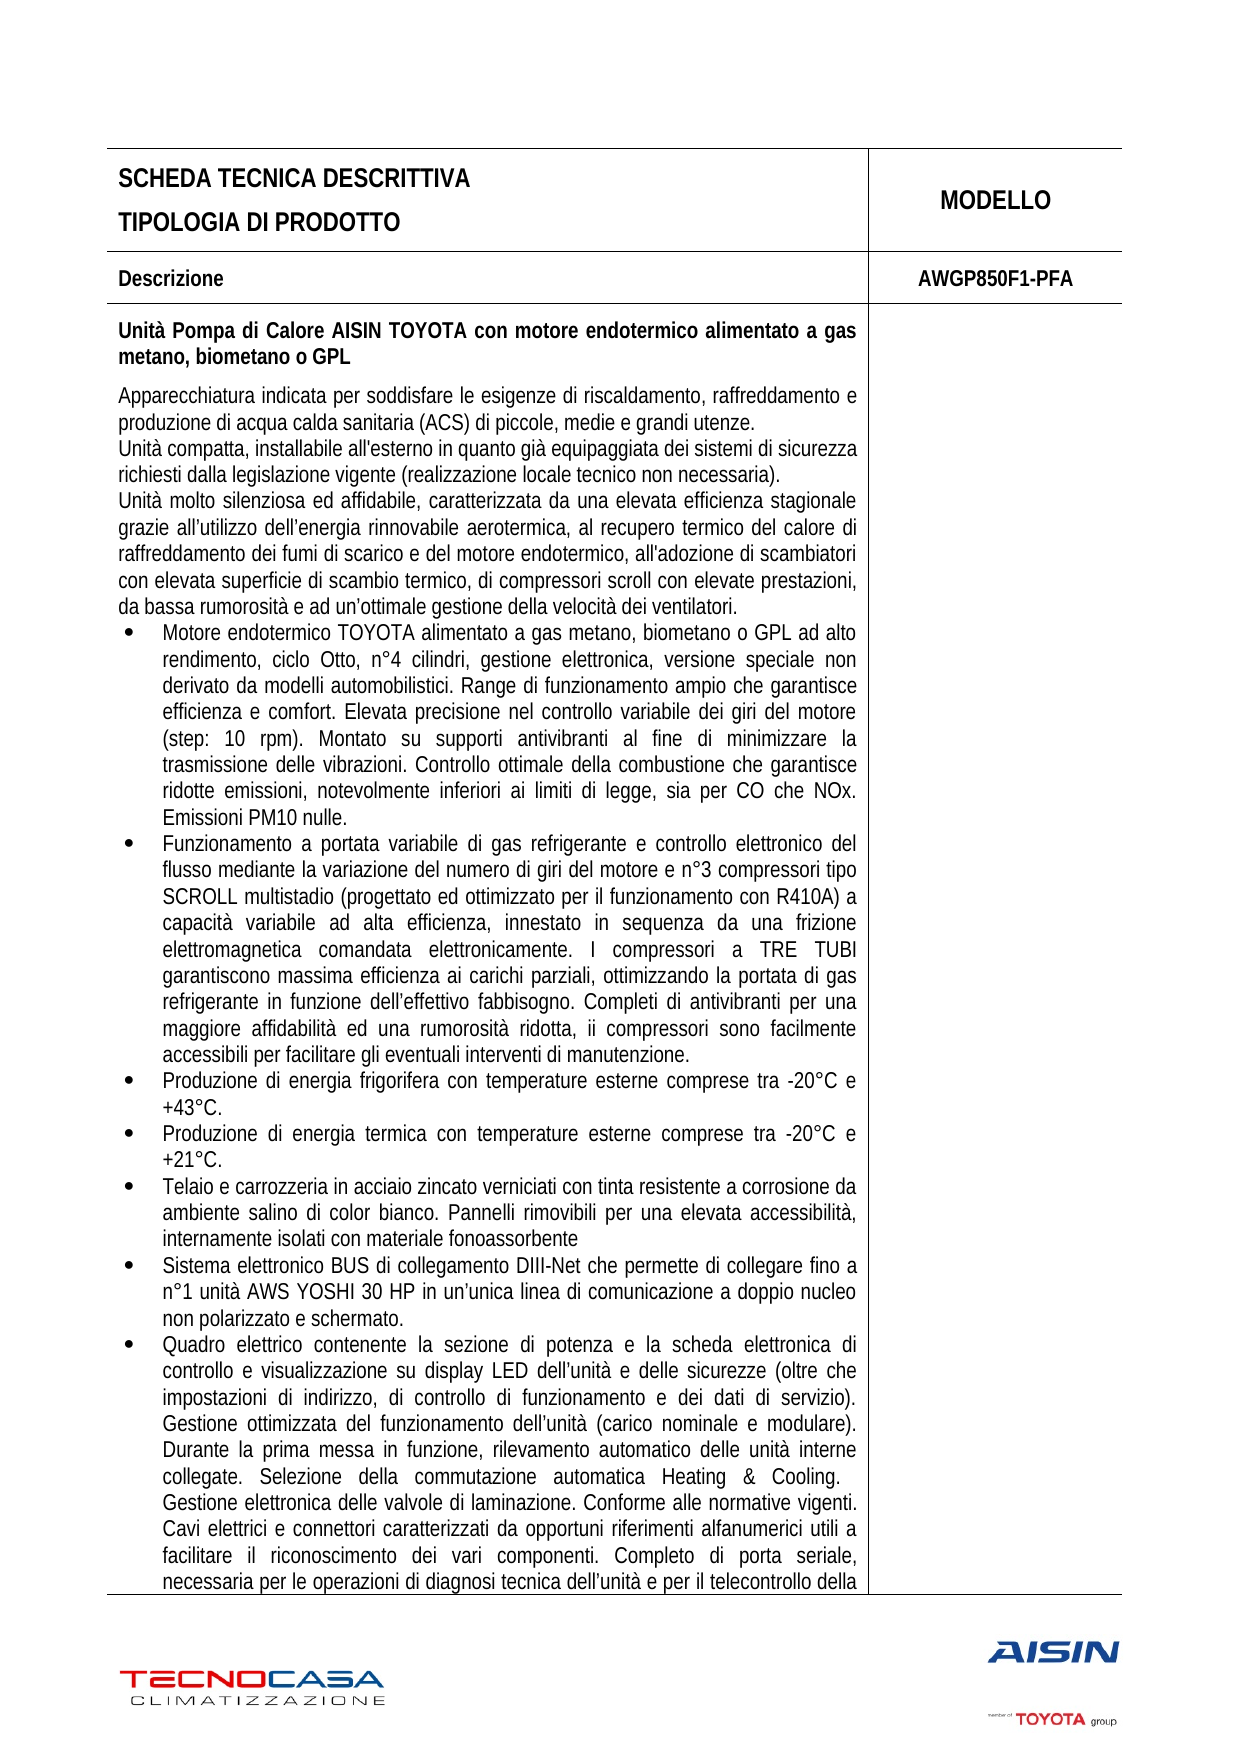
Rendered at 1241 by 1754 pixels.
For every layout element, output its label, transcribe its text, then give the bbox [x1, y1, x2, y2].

picture [980, 1634, 1126, 1733]
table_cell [107, 304, 868, 1594]
table_cell Descrizione [107, 252, 868, 303]
table_cell AWGP850F1-PFA [869, 252, 1122, 303]
table_cell [869, 304, 1122, 1594]
table_header SCHEDA TECNICA DESCRITTIVA TIPOLOGIA DI PRODOTTO [107, 149, 868, 251]
table_header MODELLO [869, 149, 1122, 251]
picture [118, 1670, 385, 1706]
